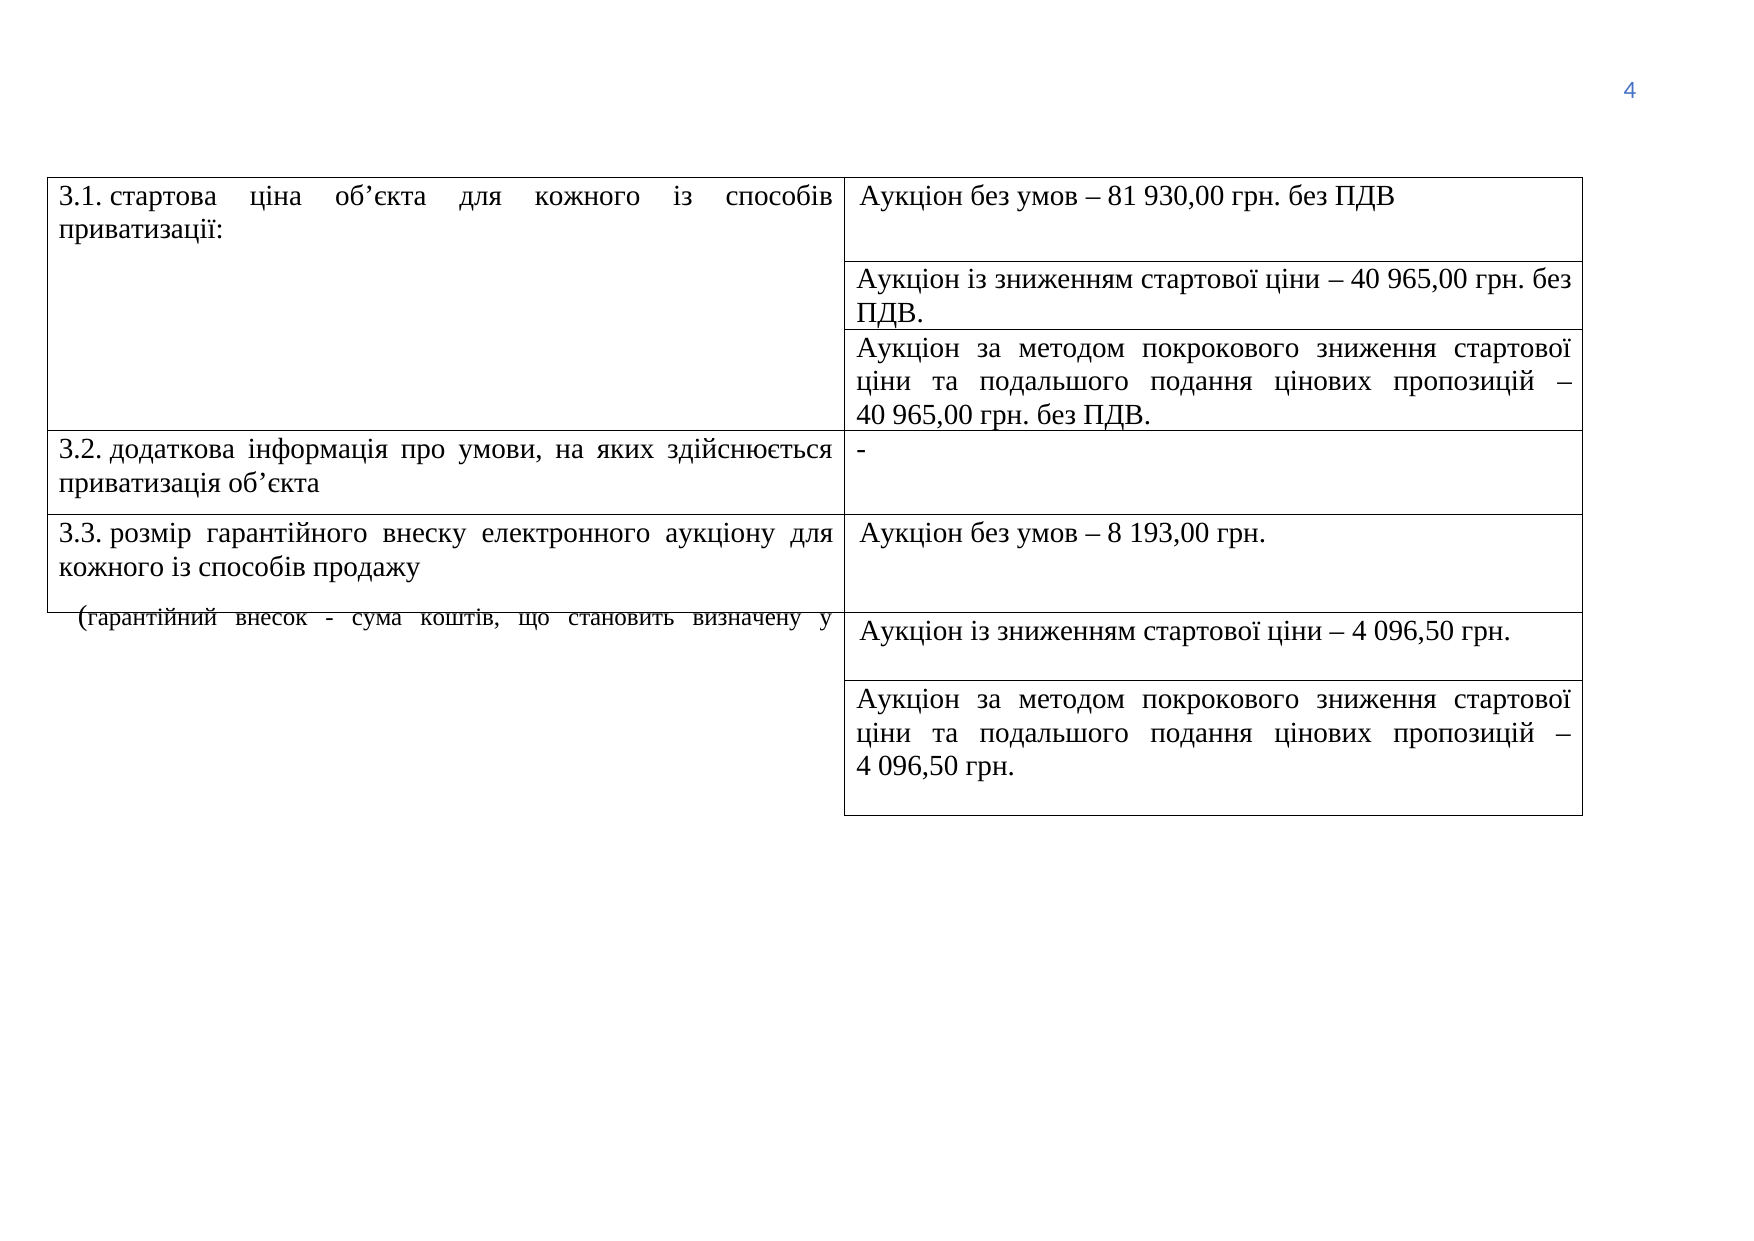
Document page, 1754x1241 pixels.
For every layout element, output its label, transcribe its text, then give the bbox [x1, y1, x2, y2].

table_cell Аукціон без умов – 8 193,00 грн. [845, 515, 1582, 612]
table_cell 3.2. додаткова інформація про умови, на яких здійснюється приватизація об’єкта [48, 431, 844, 514]
table_cell Аукціон за методом покрокового зниження стартової ціни та подальшого подання цінових пропозицій – 4 096,50 грн. [845, 681, 1582, 815]
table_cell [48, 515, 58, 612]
table_cell Аукціон із зниженням стартової ціни – 4 096,50 грн. [845, 613, 1582, 680]
table_cell - [845, 431, 1582, 514]
table_cell Аукціон без умов – 81 930,00 грн. без ПДВ [845, 178, 1582, 261]
table_cell Аукціон за методом покрокового зниження стартової ціни та подальшого подання цінових пропозицій – 40 965,00 грн. без ПДВ. [845, 330, 1582, 430]
table_cell Аукціон із зниженням стартової ціни – 40 965,00 грн. без ПДВ. [845, 262, 1582, 329]
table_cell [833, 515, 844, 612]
table_cell 3.1. стартова ціна об’єкта для кожного із способів приватизації: [48, 178, 844, 430]
